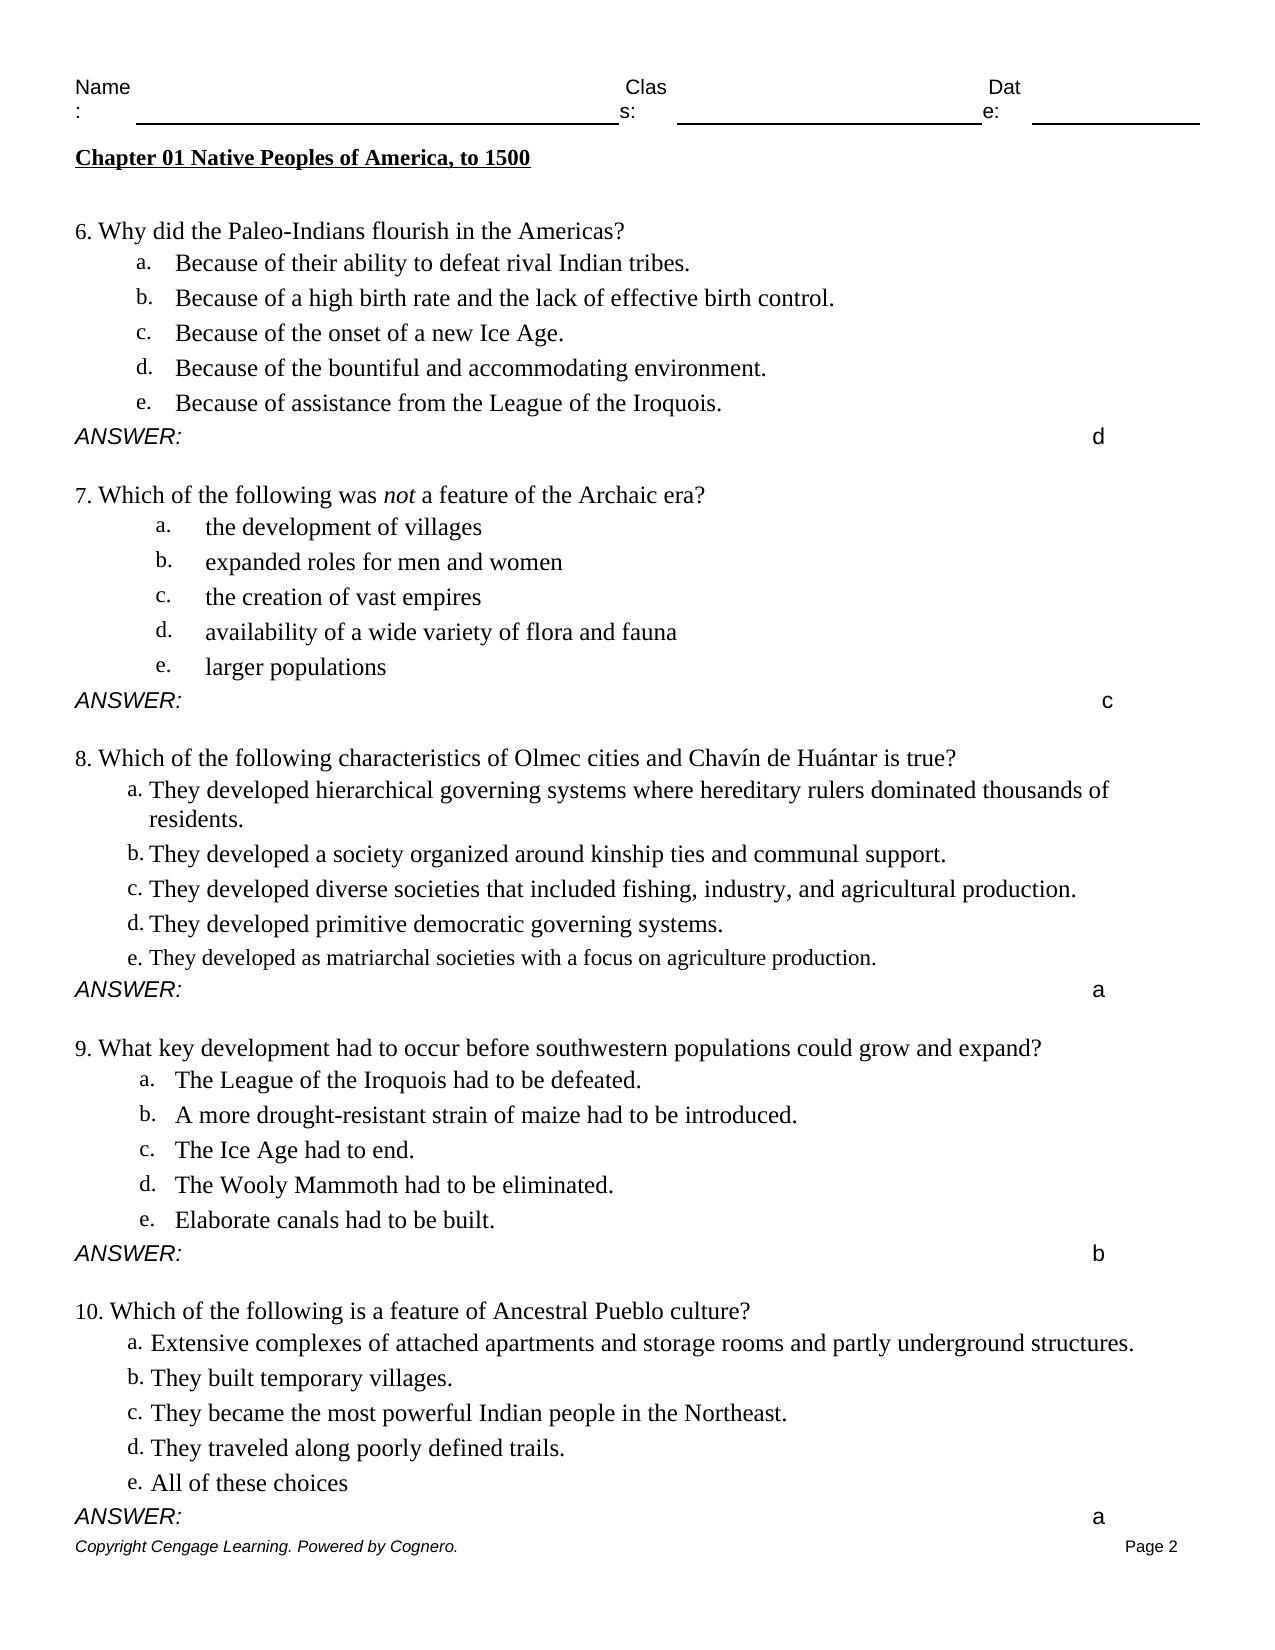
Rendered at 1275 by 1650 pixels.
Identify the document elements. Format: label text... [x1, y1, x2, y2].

table_header 6. Why did the Paleo-Indians flourish in the Americas? ​ [75, 216, 1200, 453]
table_header 7. Which of the following was not a feature of the Archaic era? ​ [75, 480, 1200, 716]
table_header 10. Which of the following is a feature of Ancestral Pueblo culture?​ [75, 1296, 1200, 1533]
table_header 9. What key development had to occur before southwestern populations could grow and expand?​ [75, 1033, 1200, 1269]
table_header 8. ​Which of the following characteristics of Olmec cities and Chavín de Huántar is true? [75, 743, 1200, 1006]
